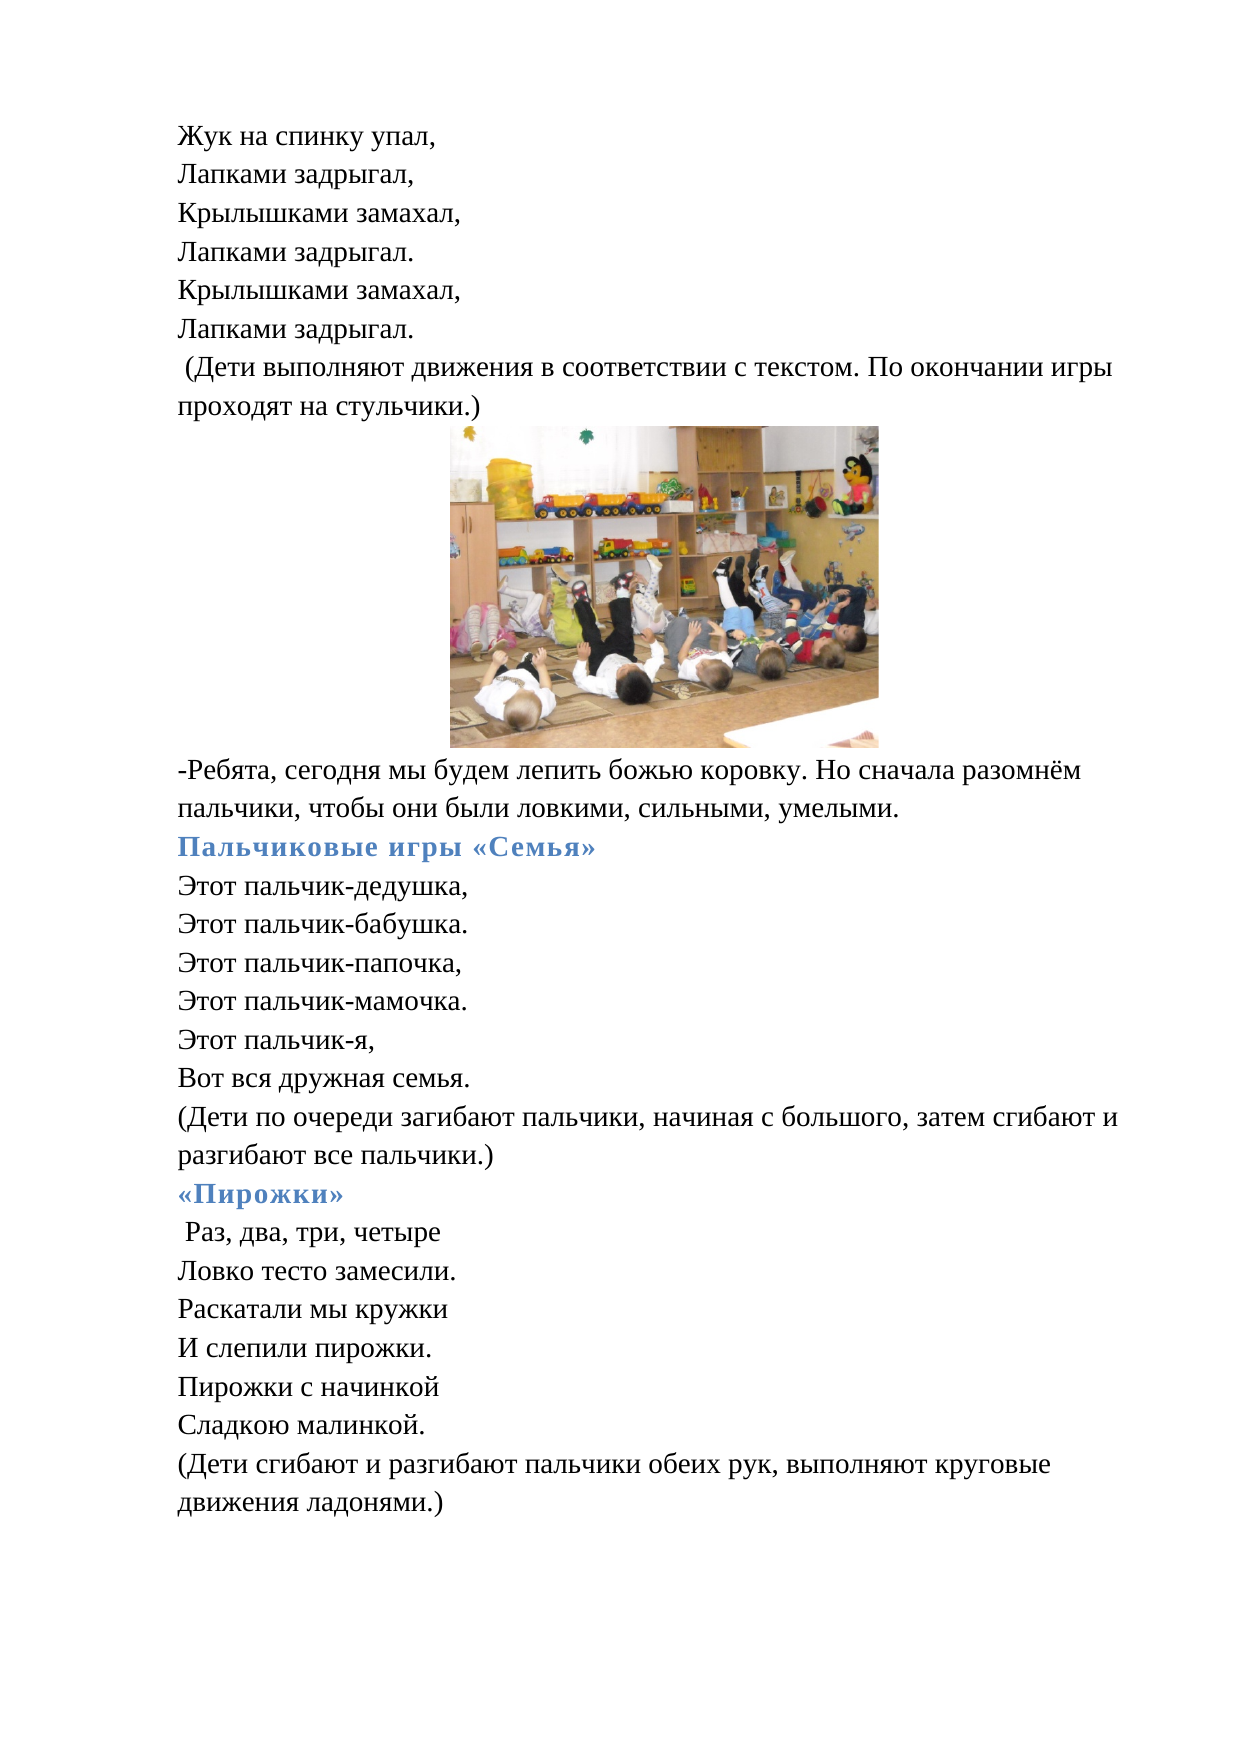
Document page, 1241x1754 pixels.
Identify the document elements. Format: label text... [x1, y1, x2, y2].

text И слепили пирожки. [177, 1330, 1152, 1364]
text Вот вся дружная семья. [177, 1060, 1152, 1094]
text Пирожки с начинкой [177, 1369, 1152, 1402]
text Крылышками замахал, [177, 272, 1152, 306]
text Жук на спинку упал, [177, 118, 1152, 152]
text Раз, два, три, четыре [177, 1214, 1152, 1248]
text Этот пальчик-папочка, [177, 945, 1152, 978]
text Этот пальчик-мамочка. [177, 983, 1152, 1017]
text (Дети выполняют движения в соответствии с текстом. По окончании игры проходят на стульчики.) [177, 349, 1152, 421]
picture [450, 426, 879, 748]
text Сладкою малинкой. [177, 1407, 1152, 1441]
text (Дети сгибают и разгибают пальчики обеих рук, выполняют круговые движения ладонями.) [177, 1446, 1152, 1518]
text Этот пальчик-бабушка. [177, 906, 1152, 940]
subtitle Пальчиковые игры «Семья» [177, 829, 1152, 863]
text Крылышками замахал, [177, 195, 1152, 229]
text Ловко тесто замесили. [177, 1253, 1152, 1287]
text -Ребята, сегодня мы будем лепить божью коровку. Но сначала разомнём пальчики, чтобы они были ловкими, сильными, умелыми. [177, 752, 1152, 824]
text Лапками задрыгал. [177, 311, 1152, 344]
text Раскатали мы кружки [177, 1292, 1152, 1325]
text Этот пальчик-дедушка, [177, 868, 1152, 901]
subtitle «Пирожки» [177, 1176, 1152, 1209]
text Этот пальчик-я, [177, 1022, 1152, 1055]
text Лапками задрыгал, [177, 157, 1152, 190]
text Лапками задрыгал. [177, 234, 1152, 267]
text (Дети по очереди загибают пальчики, начиная с большого, затем сгибают и разгибают все пальчики.) [177, 1099, 1152, 1171]
